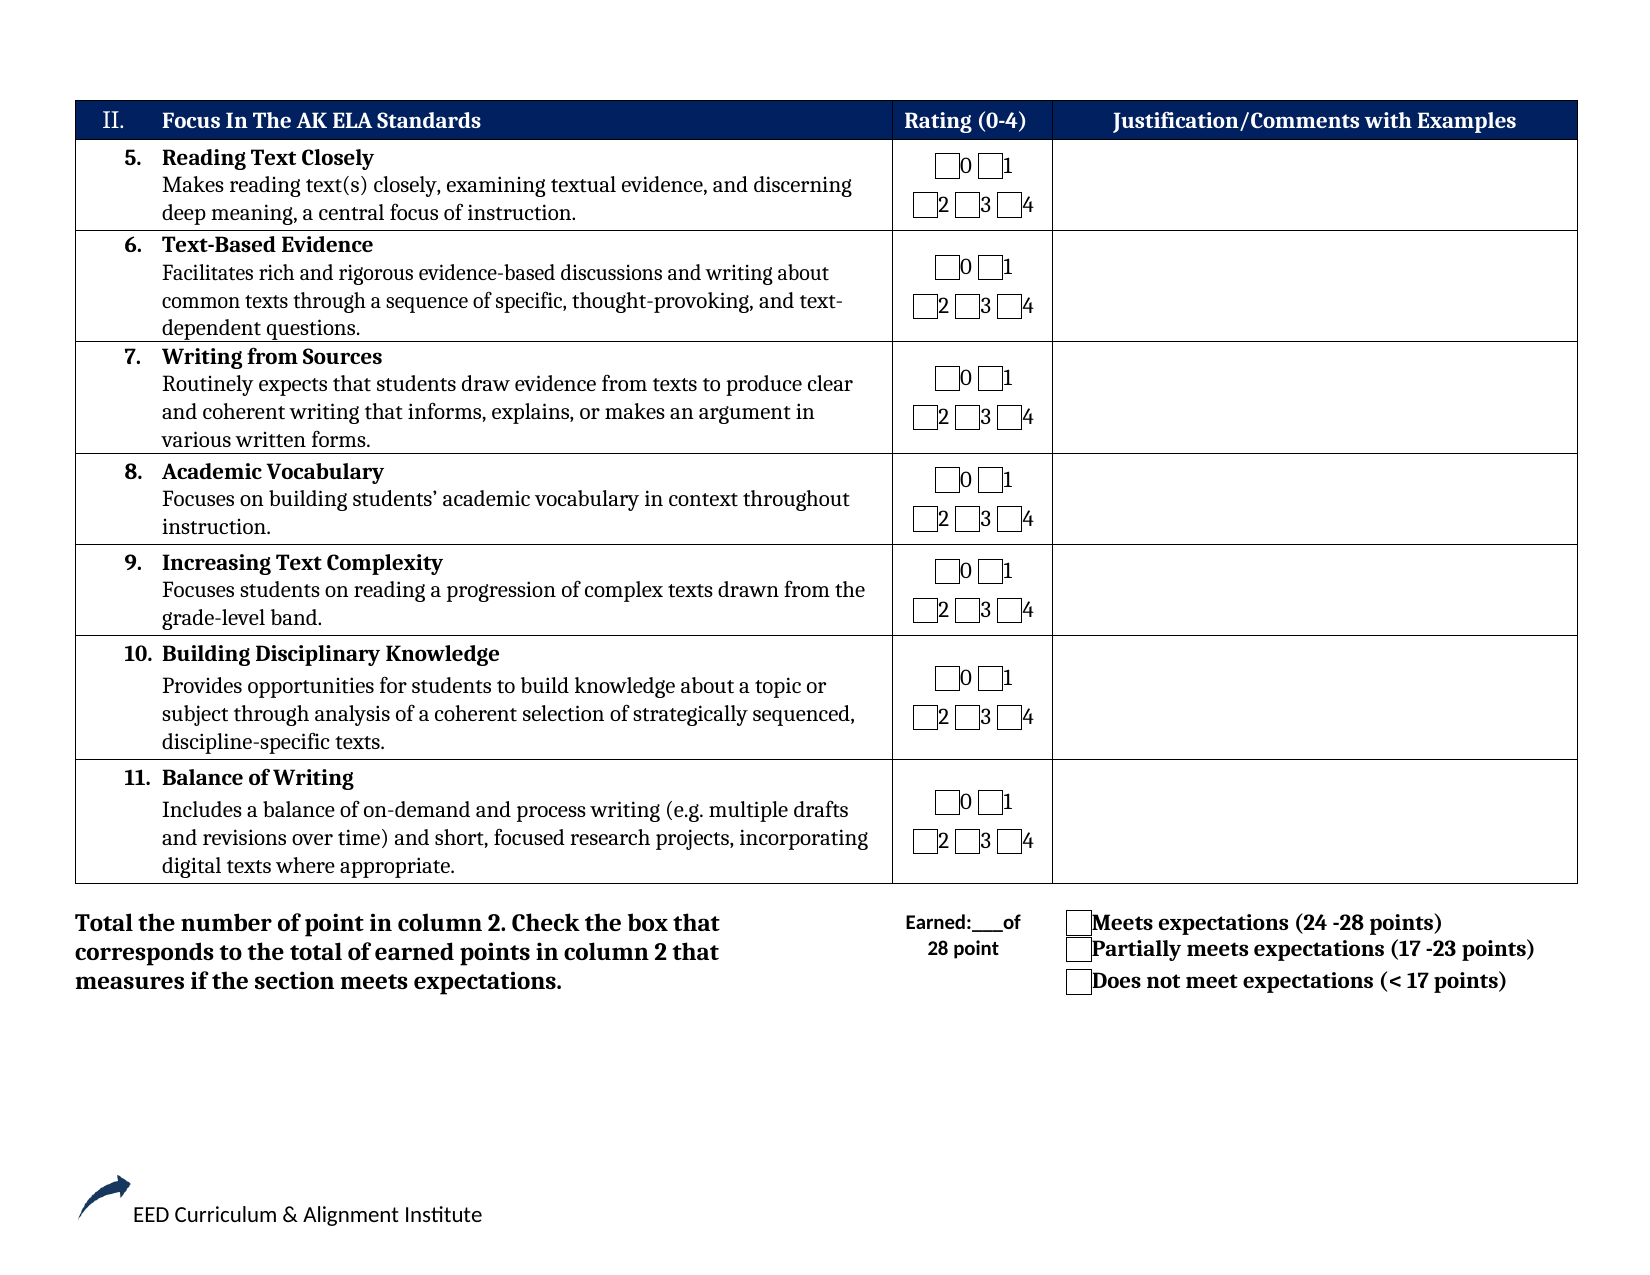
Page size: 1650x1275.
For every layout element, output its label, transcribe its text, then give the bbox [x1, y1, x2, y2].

text Meets expectations (24 -28 points) [1065, 909, 1565, 936]
text Does not meet expectations (< 17 points) [1065, 968, 1584, 995]
table_cell [1053, 454, 1577, 544]
table_cell [1053, 545, 1577, 635]
table_header Justification/Comments with Examples [1053, 101, 1577, 139]
table_cell 0 1 2 3 4 [893, 760, 1052, 883]
table_cell Increasing Text Complexity Focuses students on reading a progression of complex texts drawn from the grade-level band. [76, 545, 892, 635]
table_header Focus In The AK ELA Standards [76, 101, 892, 139]
table_cell 0 1 2 3 4 [893, 454, 1052, 544]
table_cell Balance of Writing Includes a balance of on-demand and process writing (e.g. multiple drafts and revisions over time) and short, focused research projects, incorporating digital texts where appropriate. [76, 760, 892, 883]
table_cell Reading Text Closely Makes reading text(s) closely, examining textual evidence, and discerning deep meaning, a central focus of instruction. [76, 140, 892, 230]
table_cell Writing from Sources Routinely expects that students draw evidence from texts to produce clear and coherent writing that informs, explains, or makes an argument in various written forms. [76, 342, 892, 453]
text Earned:___of 28 point [894, 909, 1032, 960]
table_cell Academic Vocabulary Focuses on building students’ academic vocabulary in context throughout instruction. [76, 454, 892, 544]
table_cell [1053, 636, 1577, 759]
text Partially meets expectations (17 -23 points) [1065, 936, 1584, 962]
table_cell 0 1 2 3 4 [893, 342, 1052, 453]
table_cell 0 1 2 3 4 [893, 231, 1052, 341]
table_cell 0 1 2 3 4 [893, 140, 1052, 230]
text Total the number of point in column 2. Check the box that corresponds to the total of earned points in column 2 that measures if the section meets expectations. [75, 909, 801, 996]
table_cell 0 1 2 3 4 [893, 545, 1052, 635]
picture [75, 1172, 133, 1223]
table_cell [1053, 140, 1577, 230]
table_cell Text-Based Evidence Facilitates rich and rigorous evidence-based discussions and writing about common texts through a sequence of specific, thought-provoking, and text-dependent questions. [76, 231, 892, 341]
table_header Rating (0-4) [893, 101, 1052, 139]
table_cell [1053, 231, 1577, 341]
table_cell [1053, 342, 1577, 453]
table_cell 0 1 2 3 4 [893, 636, 1052, 759]
table_cell Building Disciplinary Knowledge Provides opportunities for students to build knowledge about a topic or subject through analysis of a coherent selection of strategically sequenced, discipline-specific texts. [76, 636, 892, 759]
table_cell [1053, 760, 1577, 883]
